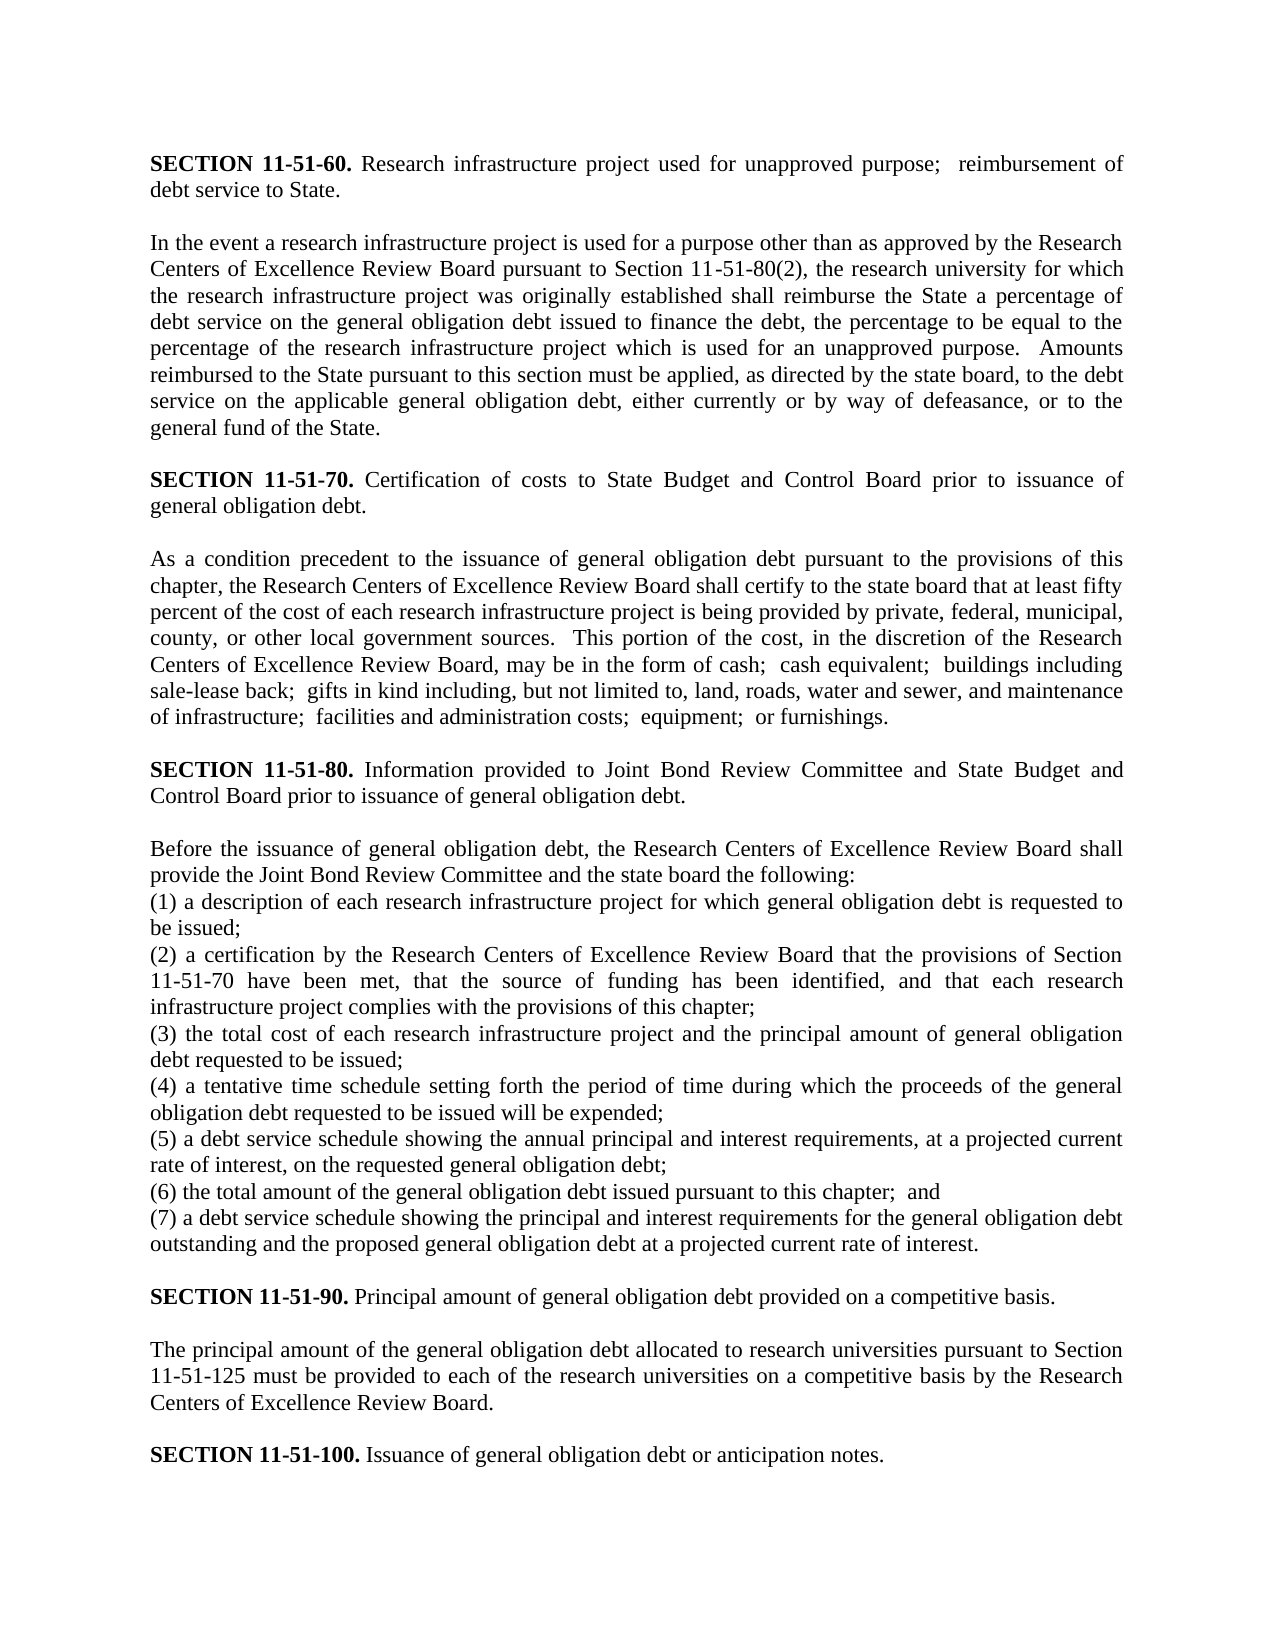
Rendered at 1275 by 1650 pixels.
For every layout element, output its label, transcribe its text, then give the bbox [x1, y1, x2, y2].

text SECTION 11-51-80. Information provided to Joint Bond Review Committee and State Budget and Control Board prior to issuance of general obligation debt. [150, 756, 1125, 809]
text Before the issuance of general obligation debt, the Research Centers of Excellence Review Board shall provide the Joint Bond Review Committee and the state board the following: [150, 835, 1125, 888]
text In the event a research infrastructure project is used for a purpose other than as approved by the Research Centers of Excellence Review Board pursuant to Section 11-51-80(2), the research university for which the research infrastructure project was originally established shall reimburse the State a percentage of debt service on the general obligation debt issued to finance the debt, the percentage to be equal to the percentage of the research infrastructure project which is used for an unapproved purpose. Amounts reimbursed to the State pursuant to this section must be applied, as directed by the state board, to the debt service on the applicable general obligation debt, either currently or by way of defeasance, or to the general fund of the State. [150, 229, 1125, 440]
text SECTION 11-51-90. Principal amount of general obligation debt provided on a competitive basis. [150, 1283, 1125, 1309]
text SECTION 11-51-100. Issuance of general obligation debt or anticipation notes. [150, 1441, 1125, 1468]
text SECTION 11-51-70. Certification of costs to State Budget and Control Board prior to issuance of general obligation debt. [150, 466, 1125, 519]
text (6) the total amount of the general obligation debt issued pursuant to this chapter; and [150, 1178, 1125, 1204]
text (5) a debt service schedule showing the annual principal and interest requirements, at a projected current rate of interest, on the requested general obligation debt; [150, 1125, 1125, 1178]
text The principal amount of the general obligation debt allocated to research universities pursuant to Section 11-51-125 must be provided to each of the research universities on a competitive basis by the Research Centers of Excellence Review Board. [150, 1336, 1125, 1415]
text (4) a tentative time schedule setting forth the period of time during which the proceeds of the general obligation debt requested to be issued will be expended; [150, 1072, 1125, 1125]
text SECTION 11-51-60. Research infrastructure project used for unapproved purpose; reimbursement of debt service to State. [150, 150, 1125, 203]
text (2) a certification by the Research Centers of Excellence Review Board that the provisions of Section 11-51-70 have been met, that the source of funding has been identified, and that each research infrastructure project complies with the provisions of this chapter; [150, 941, 1125, 1020]
text (7) a debt service schedule showing the principal and interest requirements for the general obligation debt outstanding and the proposed general obligation debt at a projected current rate of interest. [150, 1204, 1125, 1257]
text (3) the total cost of each research infrastructure project and the principal amount of general obligation debt requested to be issued; [150, 1020, 1125, 1072]
text As a condition precedent to the issuance of general obligation debt pursuant to the provisions of this chapter, the Research Centers of Excellence Review Board shall certify to the state board that at least fifty percent of the cost of each research infrastructure project is being provided by private, federal, municipal, county, or other local government sources. This portion of the cost, in the discretion of the Research Centers of Excellence Review Board, may be in the form of cash; cash equivalent; buildings including sale-lease back; gifts in kind including, but not limited to, land, roads, water and sewer, and maintenance of infrastructure; facilities and administration costs; equipment; or furnishings. [150, 545, 1125, 730]
text (1) a description of each research infrastructure project for which general obligation debt is requested to be issued; [150, 888, 1125, 941]
